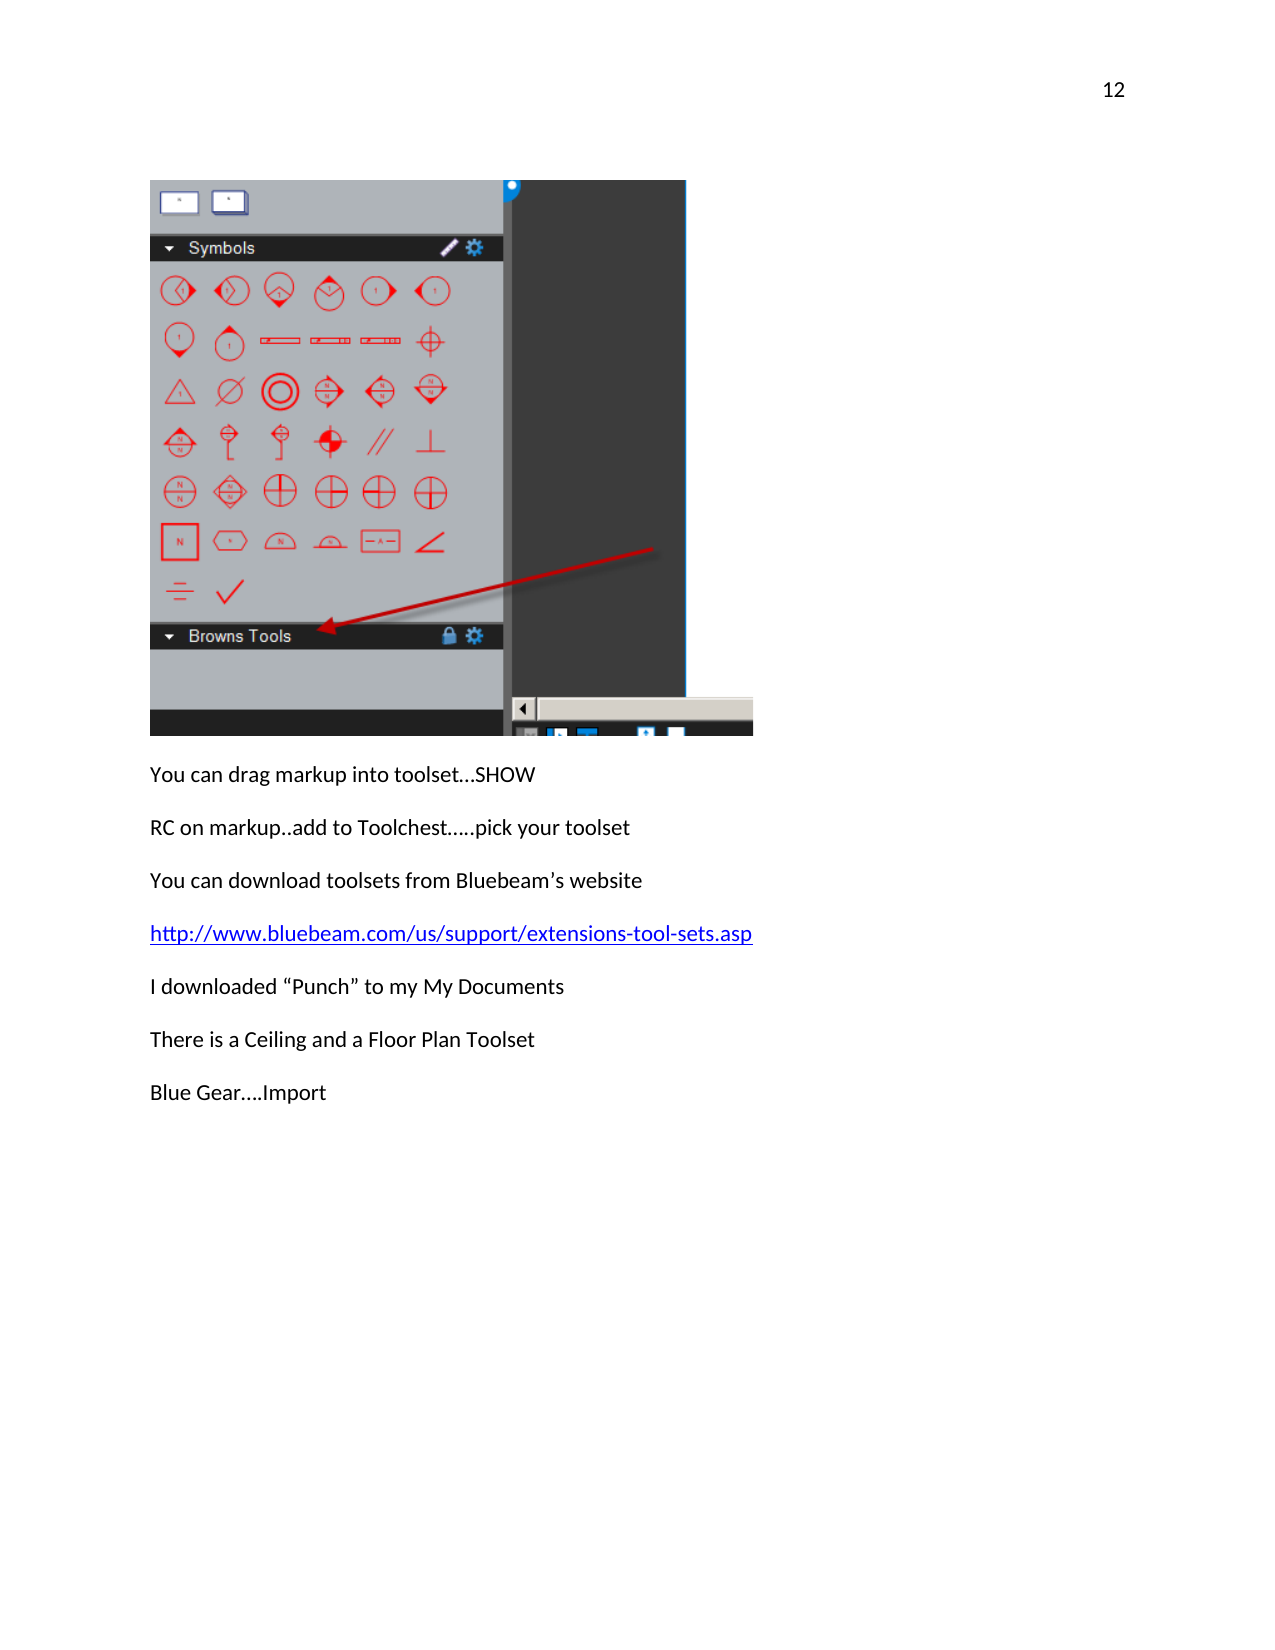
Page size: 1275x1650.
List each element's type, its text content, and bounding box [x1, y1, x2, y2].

text http://www.bluebeam.com/us/support/extensions-tool-sets.asp [150, 919, 1125, 947]
picture [150, 180, 754, 736]
text I downloaded “Punch” to my My Documents [150, 972, 1125, 1001]
text RC on markup..add to Toolchest…..pick your toolset [150, 813, 1125, 841]
text There is a Ceiling and a Floor Plan Toolset [150, 1026, 1125, 1053]
text You can download toolsets from Bluebeam’s website [150, 866, 1125, 894]
text Blue Gear….Import [150, 1078, 1125, 1107]
text You can drag markup into toolset…SHOW [150, 760, 1125, 788]
